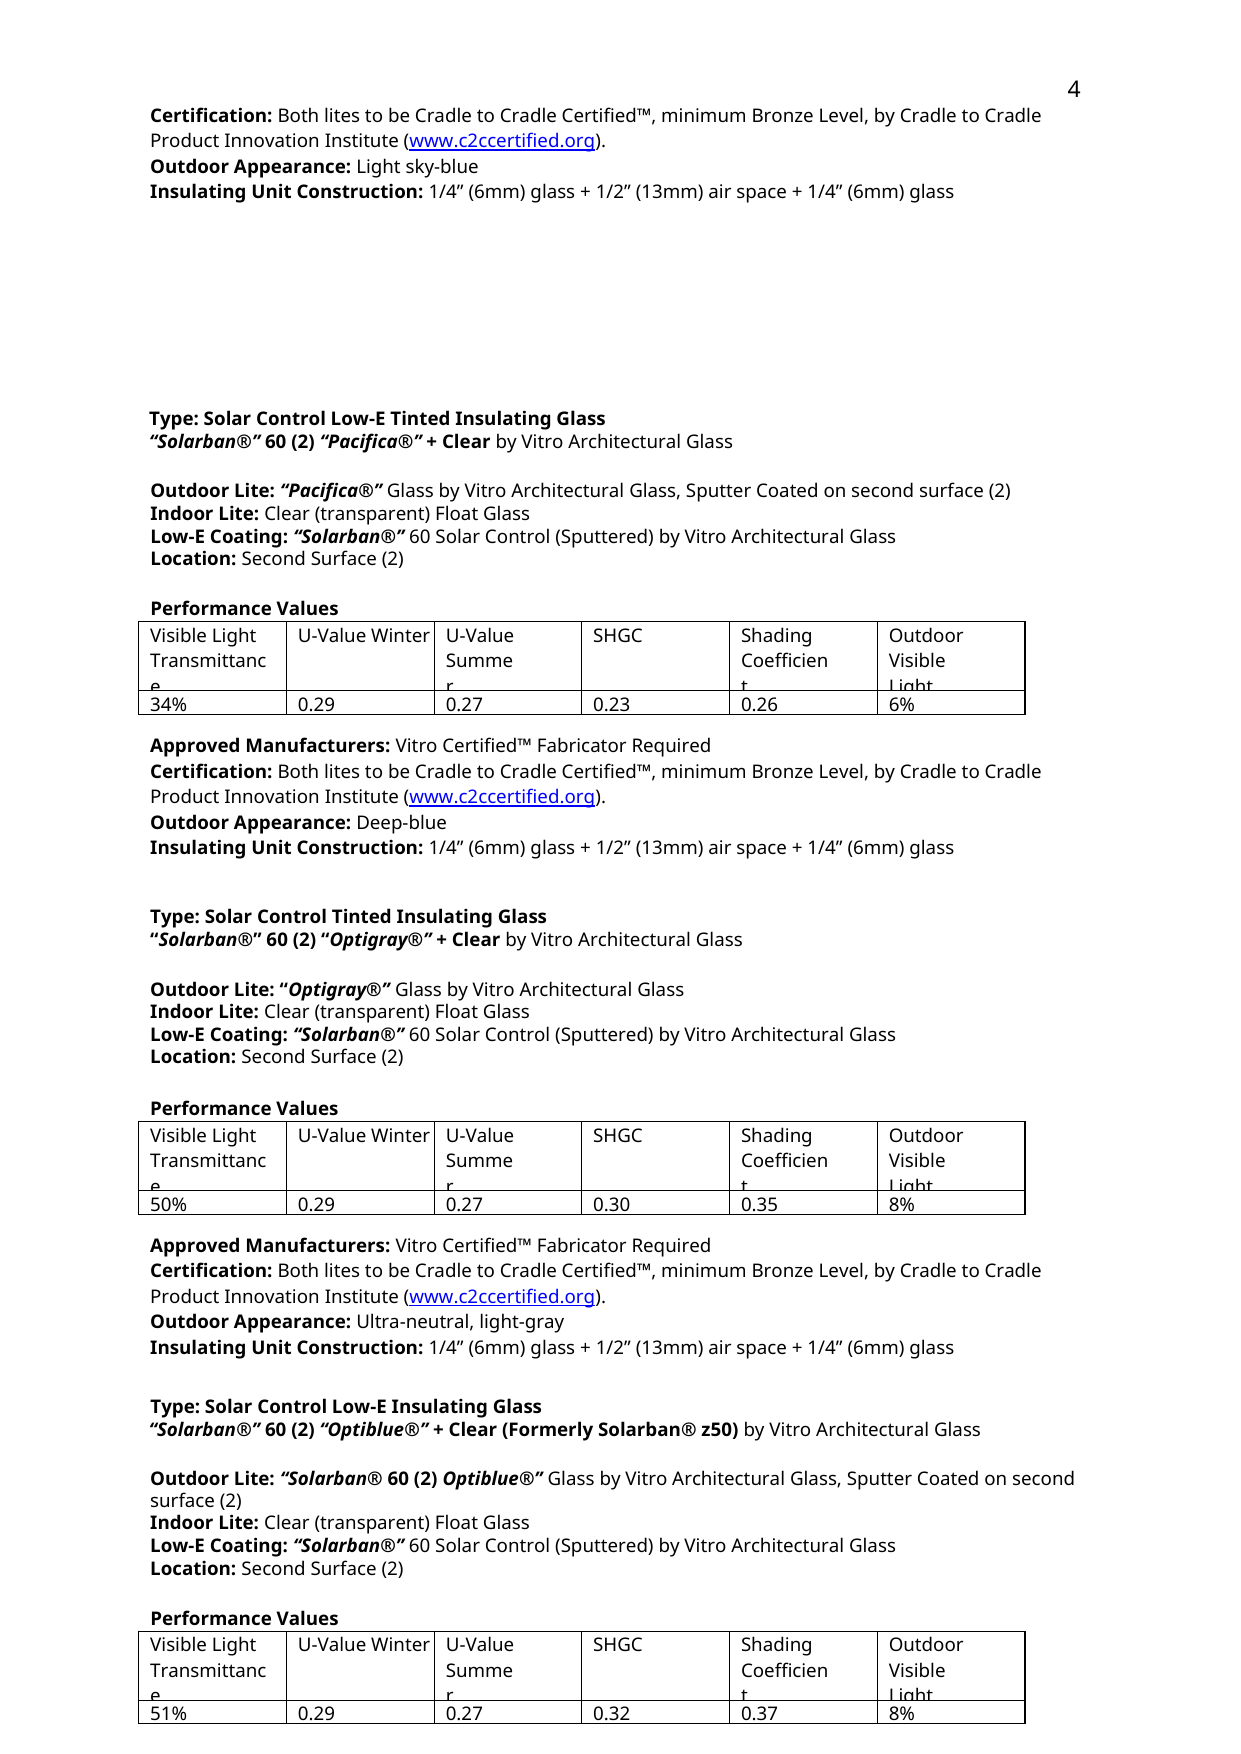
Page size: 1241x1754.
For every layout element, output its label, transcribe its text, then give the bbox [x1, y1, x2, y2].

text Insulating Unit Construction: 1/4” (6mm) glass + 1/2” (13mm) air space + 1/4” (6mm) glass [150, 1334, 1103, 1359]
subtitle Performance Values [150, 1605, 1103, 1631]
table_header Visible Light Transmittance [139, 1632, 286, 1699]
table_cell 0.30 [582, 1191, 729, 1213]
table_header Outdoor Visible Light Reflectance [878, 622, 1024, 690]
table_header Outdoor Visible Light Reflectance [878, 1122, 1024, 1190]
table_cell 0.37 [730, 1701, 877, 1723]
table_cell 34% [139, 691, 286, 714]
text Approved Manufacturers: Vitro Certified™ Fabricator Required [150, 732, 1103, 758]
text Outdoor Lite: “Pacifica®” Glass by Vitro Architectural Glass, Sputter Coated on second surface (2) [150, 479, 1103, 502]
table_cell 0.27 [435, 1191, 581, 1213]
text Indoor Lite: Clear (transparent) Float Glass [150, 502, 1103, 525]
text Insulating Unit Construction: 1/4” (6mm) glass + 1/2” (13mm) air space + 1/4” (6mm) glass [150, 834, 1103, 860]
text Low-E Coating: “Solarban®” 60 Solar Control (Sputtered) by Vitro Architectural Glass [150, 1534, 1103, 1557]
text Insulating Unit Construction: 1/4” (6mm) glass + 1/2” (13mm) air space + 1/4” (6mm) glass [150, 179, 1103, 204]
table_header Visible Light Transmittance [139, 1122, 286, 1190]
table_cell 8% [878, 1191, 1024, 1213]
subtitle Performance Values [150, 1095, 1103, 1121]
table_header Visible Light Transmittance [139, 622, 286, 690]
table_cell 0.29 [287, 691, 434, 714]
table_header U-Value Winter [287, 1122, 434, 1190]
table_cell 0.27 [435, 691, 581, 714]
subtitle Type: Solar Control Low-E Tinted Insulating Glass [127, 408, 1103, 430]
table_header Shading Coefficient [730, 1122, 877, 1190]
text Location: Second Surface (2) [150, 1046, 1103, 1068]
table_cell 6% [878, 691, 1024, 714]
table_header Outdoor Visible Light Reflectance [878, 1632, 1024, 1699]
text Outdoor Appearance: Deep-blue [150, 809, 1103, 834]
subtitle Performance Values [150, 596, 1103, 621]
text Outdoor Appearance: Ultra-neutral, light-gray [150, 1308, 1103, 1334]
table_cell 8% [878, 1701, 1024, 1723]
text “Solarban®” 60 (2) “Pacifica®” + Clear by Vitro Architectural Glass [149, 430, 1103, 453]
table_header SHGC [582, 1632, 729, 1699]
table_cell 0.29 [287, 1701, 434, 1723]
table_header U-Value Summer [435, 1632, 581, 1699]
text Location: Second Surface (2) [150, 548, 1103, 570]
table_header U-Value Summer [435, 1122, 581, 1190]
text Outdoor Lite: “Optigray®” Glass by Vitro Architectural Glass [150, 978, 1103, 1001]
table_cell 51% [139, 1701, 286, 1723]
table_cell 0.23 [582, 691, 729, 714]
text Low-E Coating: “Solarban®” 60 Solar Control (Sputtered) by Vitro Architectural Glass [150, 1023, 1103, 1046]
table_header U-Value Winter [287, 622, 434, 690]
table_header Shading Coefficient [730, 622, 877, 690]
text Outdoor Appearance: Light sky-blue [150, 153, 1103, 179]
text Approved Manufacturers: Vitro Certified™ Fabricator Required [150, 1232, 1103, 1257]
text Outdoor Lite: “Solarban® 60 (2) Optiblue®” Glass by Vitro Architectural Glass, Sputter Coated on second surface (2) [150, 1467, 1103, 1512]
table_cell 0.29 [287, 1191, 434, 1213]
table_header Shading Coefficient [730, 1632, 877, 1699]
text Location: Second Surface (2) [150, 1557, 1103, 1579]
table_cell 0.35 [730, 1191, 877, 1213]
table_cell 0.32 [582, 1701, 729, 1723]
table_header SHGC [582, 622, 729, 690]
text Indoor Lite: Clear (transparent) Float Glass [150, 1001, 1103, 1023]
table_cell 0.27 [435, 1701, 581, 1723]
subtitle Type: Solar Control Low-E Insulating Glass [150, 1396, 1103, 1418]
table_header U-Value Summer [435, 622, 581, 690]
text Low-E Coating: “Solarban®” 60 Solar Control (Sputtered) by Vitro Architectural Glass [150, 525, 1103, 548]
text “Solarban®” 60 (2) “Optiblue®” + Clear (Formerly Solarban® z50) by Vitro Architectural Glass [149, 1418, 1103, 1441]
table_header U-Value Winter [287, 1632, 434, 1699]
text “Solarban®” 60 (2) “Optigray®” + Clear by Vitro Architectural Glass [150, 928, 1103, 951]
table_cell 50% [139, 1191, 286, 1213]
text Indoor Lite: Clear (transparent) Float Glass [150, 1512, 1103, 1534]
table_cell 0.26 [730, 691, 877, 714]
subtitle Type: Solar Control Tinted Insulating Glass [150, 906, 1103, 928]
table_header SHGC [582, 1122, 729, 1190]
